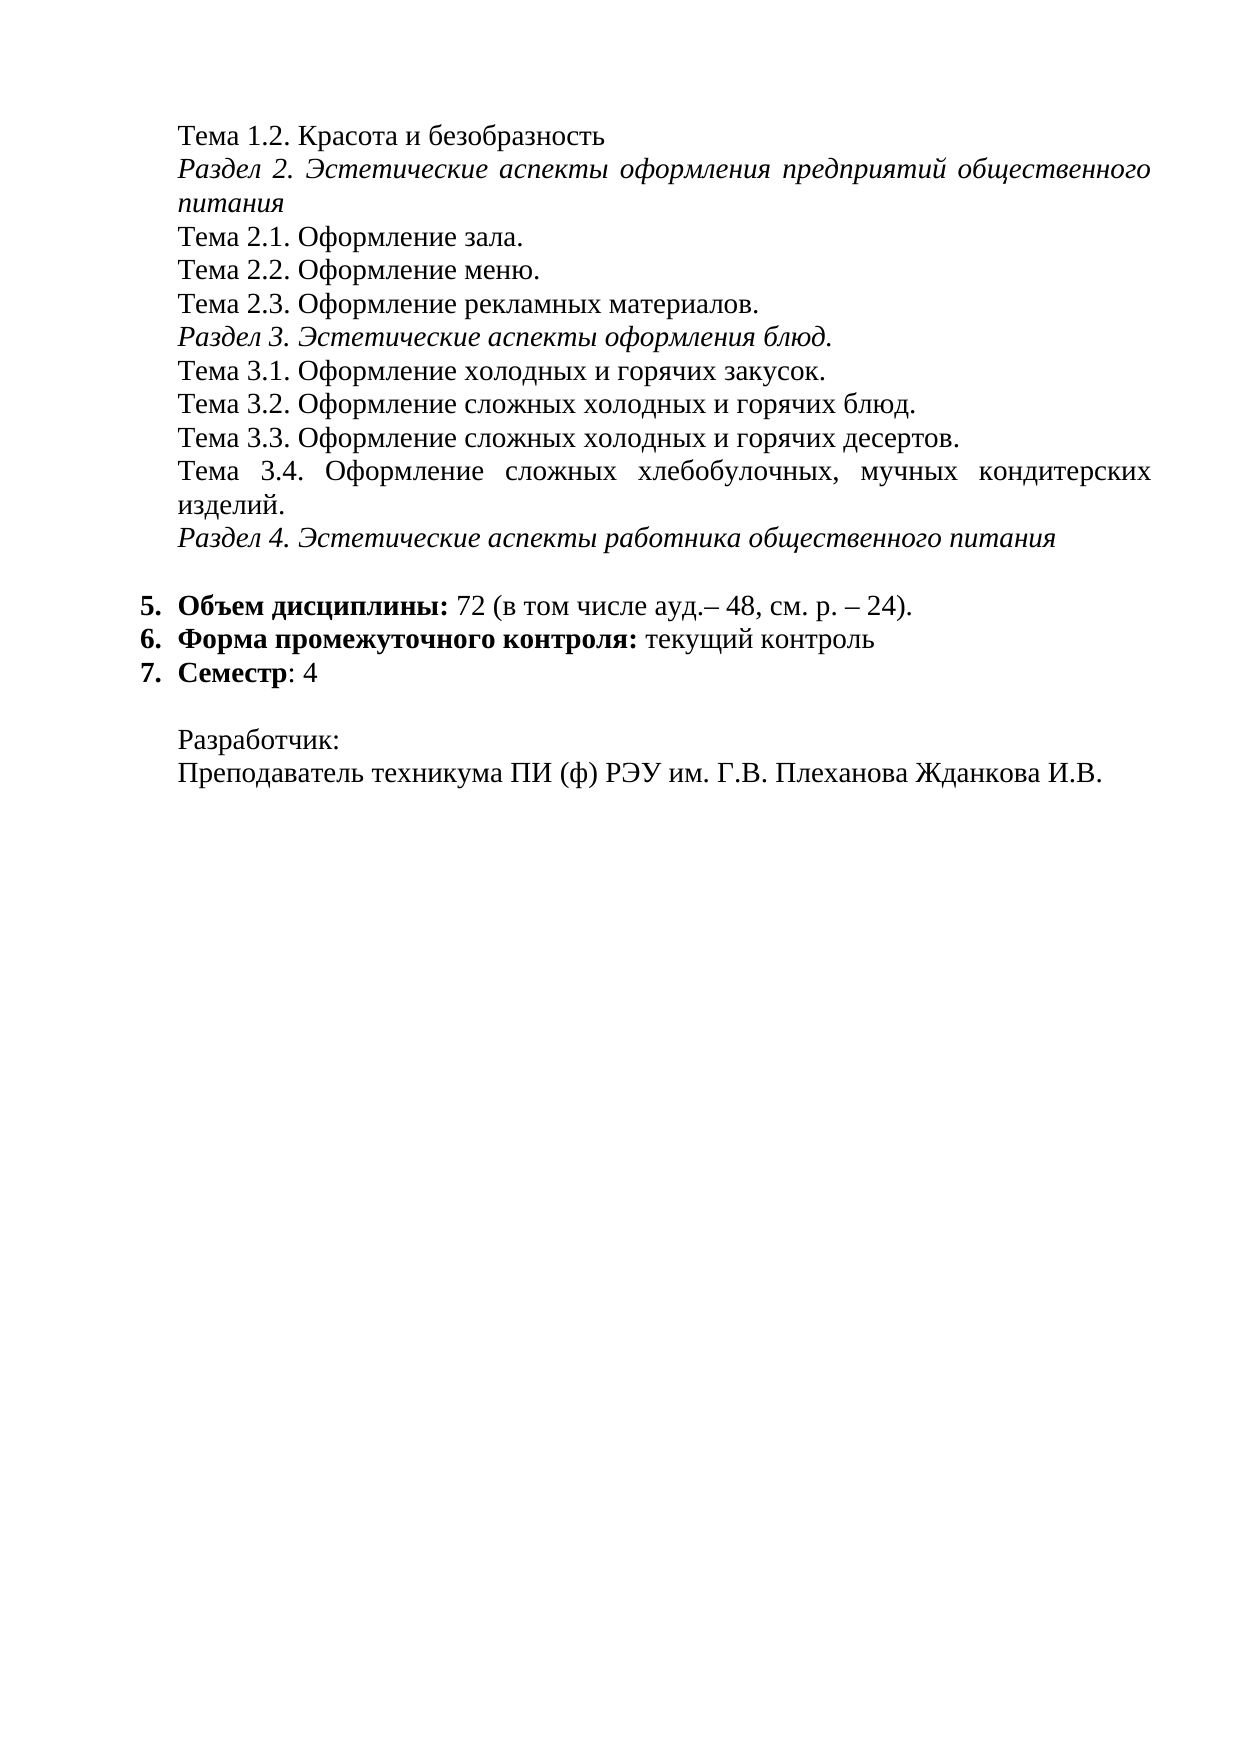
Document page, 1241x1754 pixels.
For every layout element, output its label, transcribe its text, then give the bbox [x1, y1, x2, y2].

list Раздел 4. Эстетические аспекты работника общественного питания [177, 521, 1152, 554]
text Разработчик: [177, 722, 1152, 755]
text Преподаватель техникума ПИ (ф) РЭУ им. Г.В. Плеханова Жданкова И.В. [177, 755, 1152, 789]
list Объем дисциплины: 72 (в том числе ауд.– 48, см. р. – 24). [140, 588, 1152, 621]
list Форма промежуточного контроля: текущий контроль [140, 621, 1152, 655]
list Тема 3.2. Оформление сложных холодных и горячих блюд. [177, 386, 1152, 420]
list Тема 2.2. Оформление меню. [177, 252, 1152, 286]
list Тема 2.3. Оформление рекламных материалов. [177, 286, 1152, 319]
list Семестр: 4 [140, 655, 1152, 688]
list Тема 2.1. Оформление зала. [177, 219, 1152, 252]
list Тема 3.3. Оформление сложных холодных и горячих десертов. [177, 420, 1152, 453]
list Тема 1.2. Красота и безобразность [177, 118, 1152, 152]
list Раздел 2. Эстетические аспекты оформления предприятий общественного питания [177, 152, 1152, 219]
list Тема 3.1. Оформление холодных и горячих закусок. [177, 353, 1152, 386]
list Тема 3.4. Оформление сложных хлебобулочных, мучных кондитерских изделий. [177, 453, 1152, 521]
list Раздел 3. Эстетические аспекты оформления блюд. [177, 319, 1152, 353]
